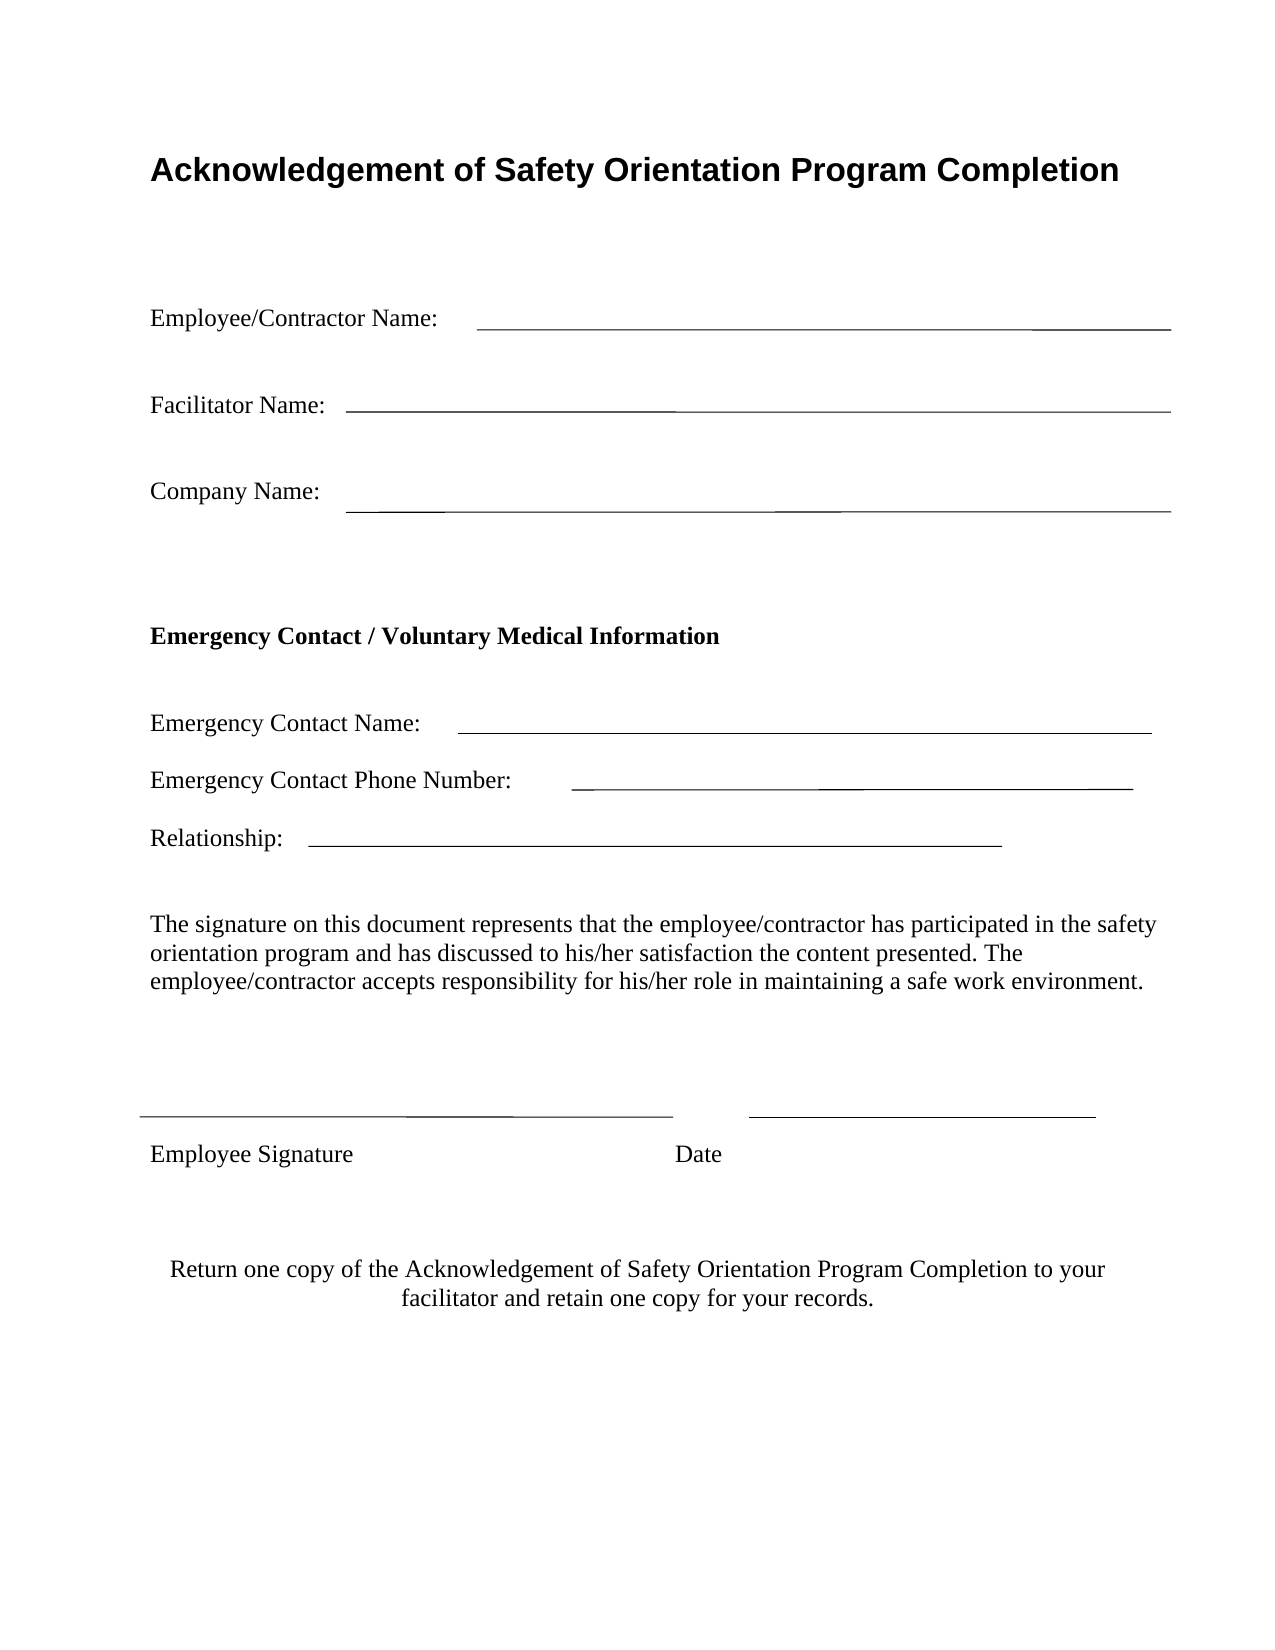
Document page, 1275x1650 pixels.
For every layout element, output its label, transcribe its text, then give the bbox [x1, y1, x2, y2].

text Emergency Contact / Voluntary Medical Information [150, 621, 1125, 650]
text Acknowledgement of Safety Orientation Program Completion [150, 150, 1125, 188]
text Company Name: [150, 476, 1125, 505]
text Emergency Contact Name: [150, 708, 1125, 736]
text Employee/Contractor Name: [150, 303, 1125, 332]
text Facilitator Name: [150, 390, 1125, 418]
text Relationship: [150, 823, 1125, 851]
text Emergency Contact Phone Number: [150, 765, 1125, 794]
text Employee Signature Date [150, 1139, 1125, 1168]
text Return one copy of the Acknowledgement of Safety Orientation Program Completion to your facilitator and retain one copy for your records. [150, 1254, 1125, 1311]
text The signature on this document represents that the employee/contractor has participated in the safety orientation program and has discussed to his/her satisfaction the content presented. The employee/contractor accepts responsibility for his/her role in maintaining a safe work environment. [150, 909, 1162, 995]
